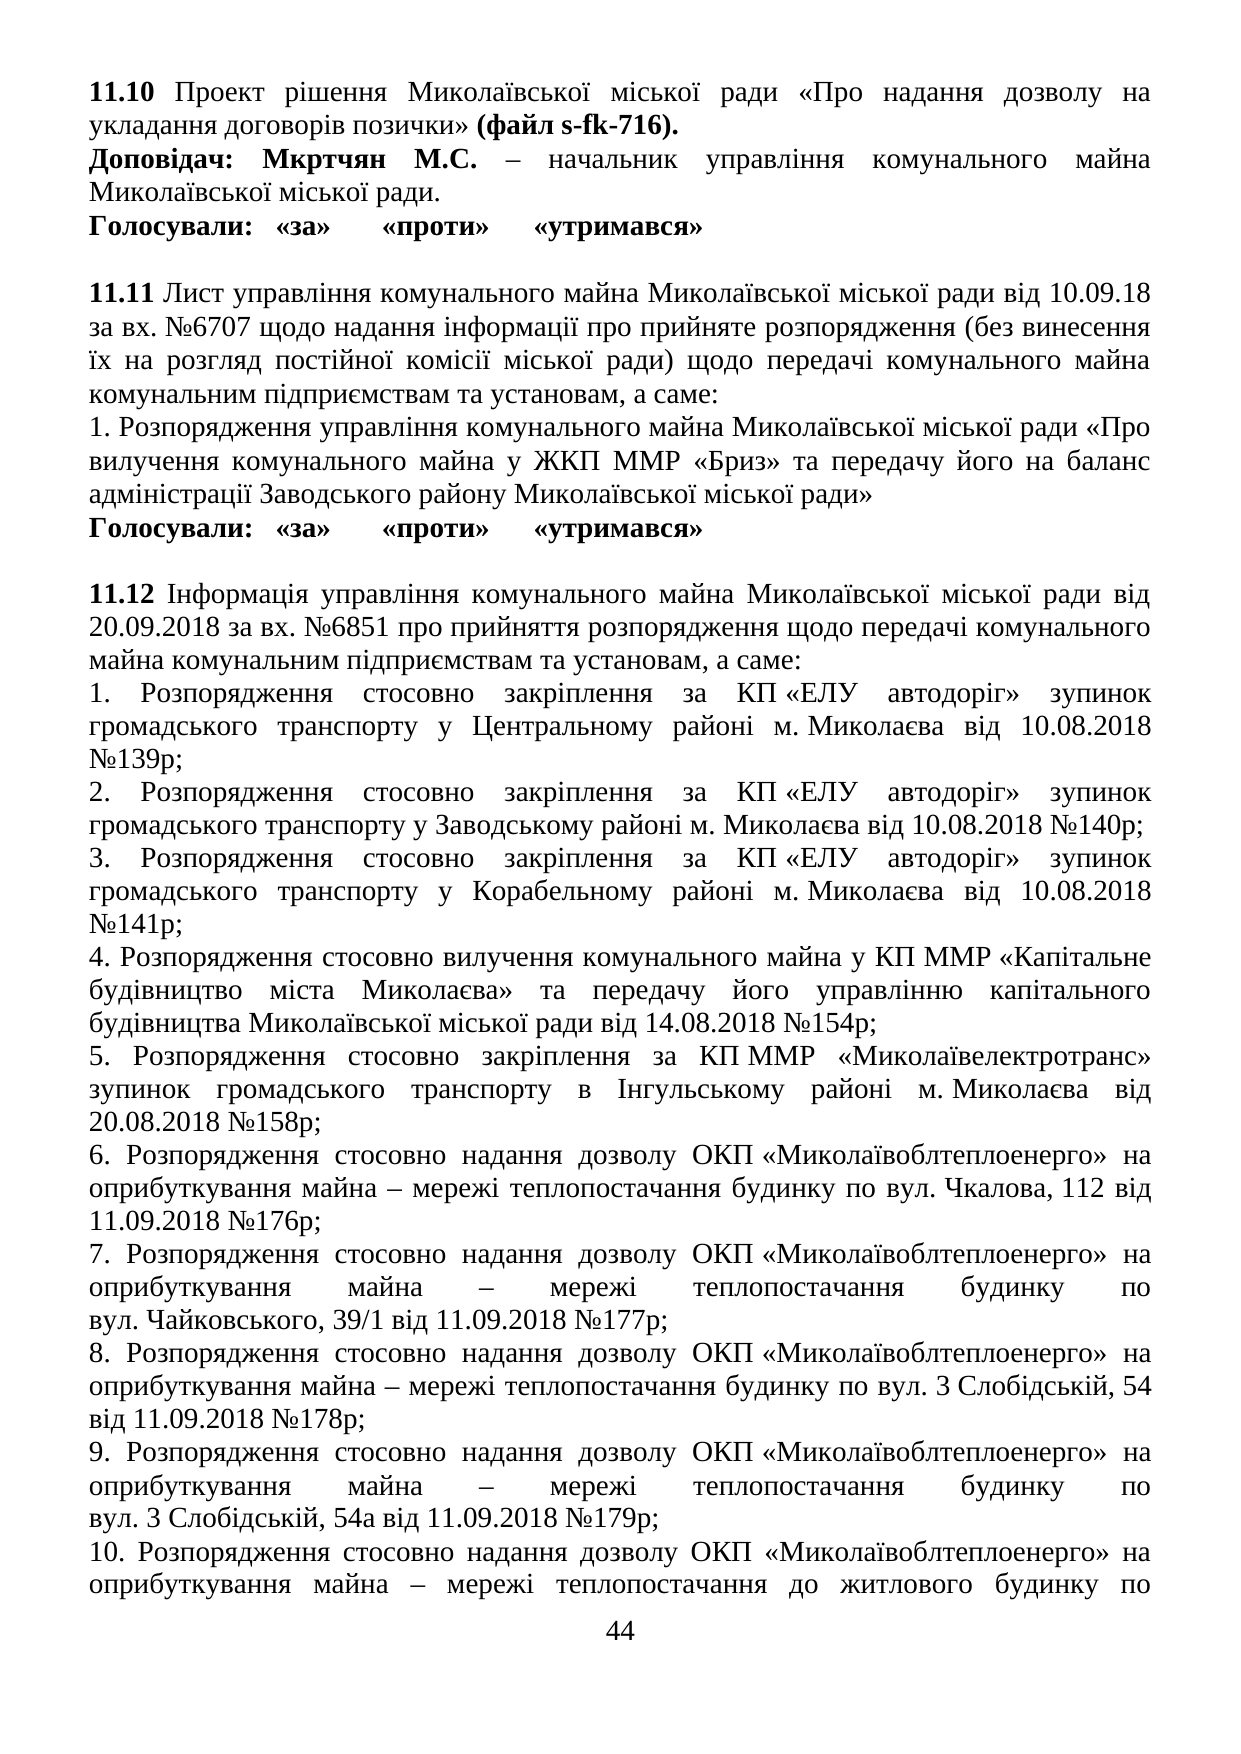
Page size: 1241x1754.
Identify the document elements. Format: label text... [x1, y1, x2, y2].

list 8. Розпорядження стосовно надання дозволу ОКП «Миколаївоблтеплоенерго» на оприбуткування майна – мережі теплопостачання будинку по вул. 3 Слобідській, 54 від 11.09.2018 №178р; [89, 1336, 1152, 1436]
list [89, 1534, 1152, 1601]
text Доповідач: Мкртчян М.С. – начальник управління комунального майна Миколаївської міської ради. [89, 141, 1152, 208]
text 1. Розпорядження управління комунального майна Миколаївської міської ради «Про вилучення комунального майна у ЖКП ММР «Бриз» та передачу його на баланс адміністрації Заводського району Миколаївської міської ради» [89, 409, 1152, 510]
list 6. Розпорядження стосовно надання дозволу ОКП «Миколаївоблтеплоенерго» на оприбуткування майна – мережі теплопостачання будинку по вул. Чкалова, 112 від 11.09.2018 №176р; [89, 1138, 1152, 1237]
list 11.12 Інформація управління комунального майна Миколаївської міської ради від 20.09.2018 за вх. №6851 про прийняття розпорядження щодо передачі комунального майна комунальним підприємствам та установам, а саме: [89, 577, 1152, 676]
list 5. Розпорядження стосовно закріплення за КП ММР «Миколаївелектротранс» зупинок громадського транспорту в Інгульському районі м. Миколаєва від 20.08.2018 №158р; [89, 1039, 1152, 1138]
text Голосували: «за» «проти» «утримався» [89, 510, 1152, 543]
list 2. Розпорядження стосовно закріплення за КП «ЕЛУ автодоріг» зупинок громадського транспорту у Заводському районі м. Миколаєва від 10.08.2018 №140р; [89, 775, 1152, 841]
list 11.10 Проект рішення Миколаївської міської ради «Про надання дозволу на укладання договорів позички» (файл s-fk-716). [89, 74, 1152, 141]
list 9. Розпорядження стосовно надання дозволу ОКП «Миколаївоблтеплоенерго» на оприбуткування майна – мережі теплопостачання будинку по вул. 3 Слобідській, 54а від 11.09.2018 №179р; [89, 1436, 1152, 1534]
list 3. Розпорядження стосовно закріплення за КП «ЕЛУ автодоріг» зупинок громадського транспорту у Корабельному районі м. Миколаєва від 10.08.2018 №141р; [89, 841, 1152, 940]
list 4. Розпорядження стосовно вилучення комунального майна у КП ММР «Капітальне будівництво міста Миколаєва» та передачу його управлінню капітального будівництва Миколаївської міської ради від 14.08.2018 №154р; [89, 940, 1152, 1039]
text Голосували: «за» «проти» «утримався» [89, 208, 1152, 242]
list 1. Розпорядження стосовно закріплення за КП «ЕЛУ автодоріг» зупинок громадського транспорту у Центральному районі м. Миколаєва від 10.08.2018 №139р; [89, 676, 1152, 775]
text 11.11 Лист управління комунального майна Миколаївської міської ради від 10.09.18 за вх. №6707 щодо надання інформації про прийняте розпорядження (без винесення їх на розгляд постійної комісії міської ради) щодо передачі комунального майна комунальним підприємствам та установам, а саме: [89, 275, 1152, 409]
list 7. Розпорядження стосовно надання дозволу ОКП «Миколаївоблтеплоенерго» на оприбуткування майна – мережі теплопостачання будинку по вул. Чайковського, 39/1 від 11.09.2018 №177р; [89, 1237, 1152, 1336]
